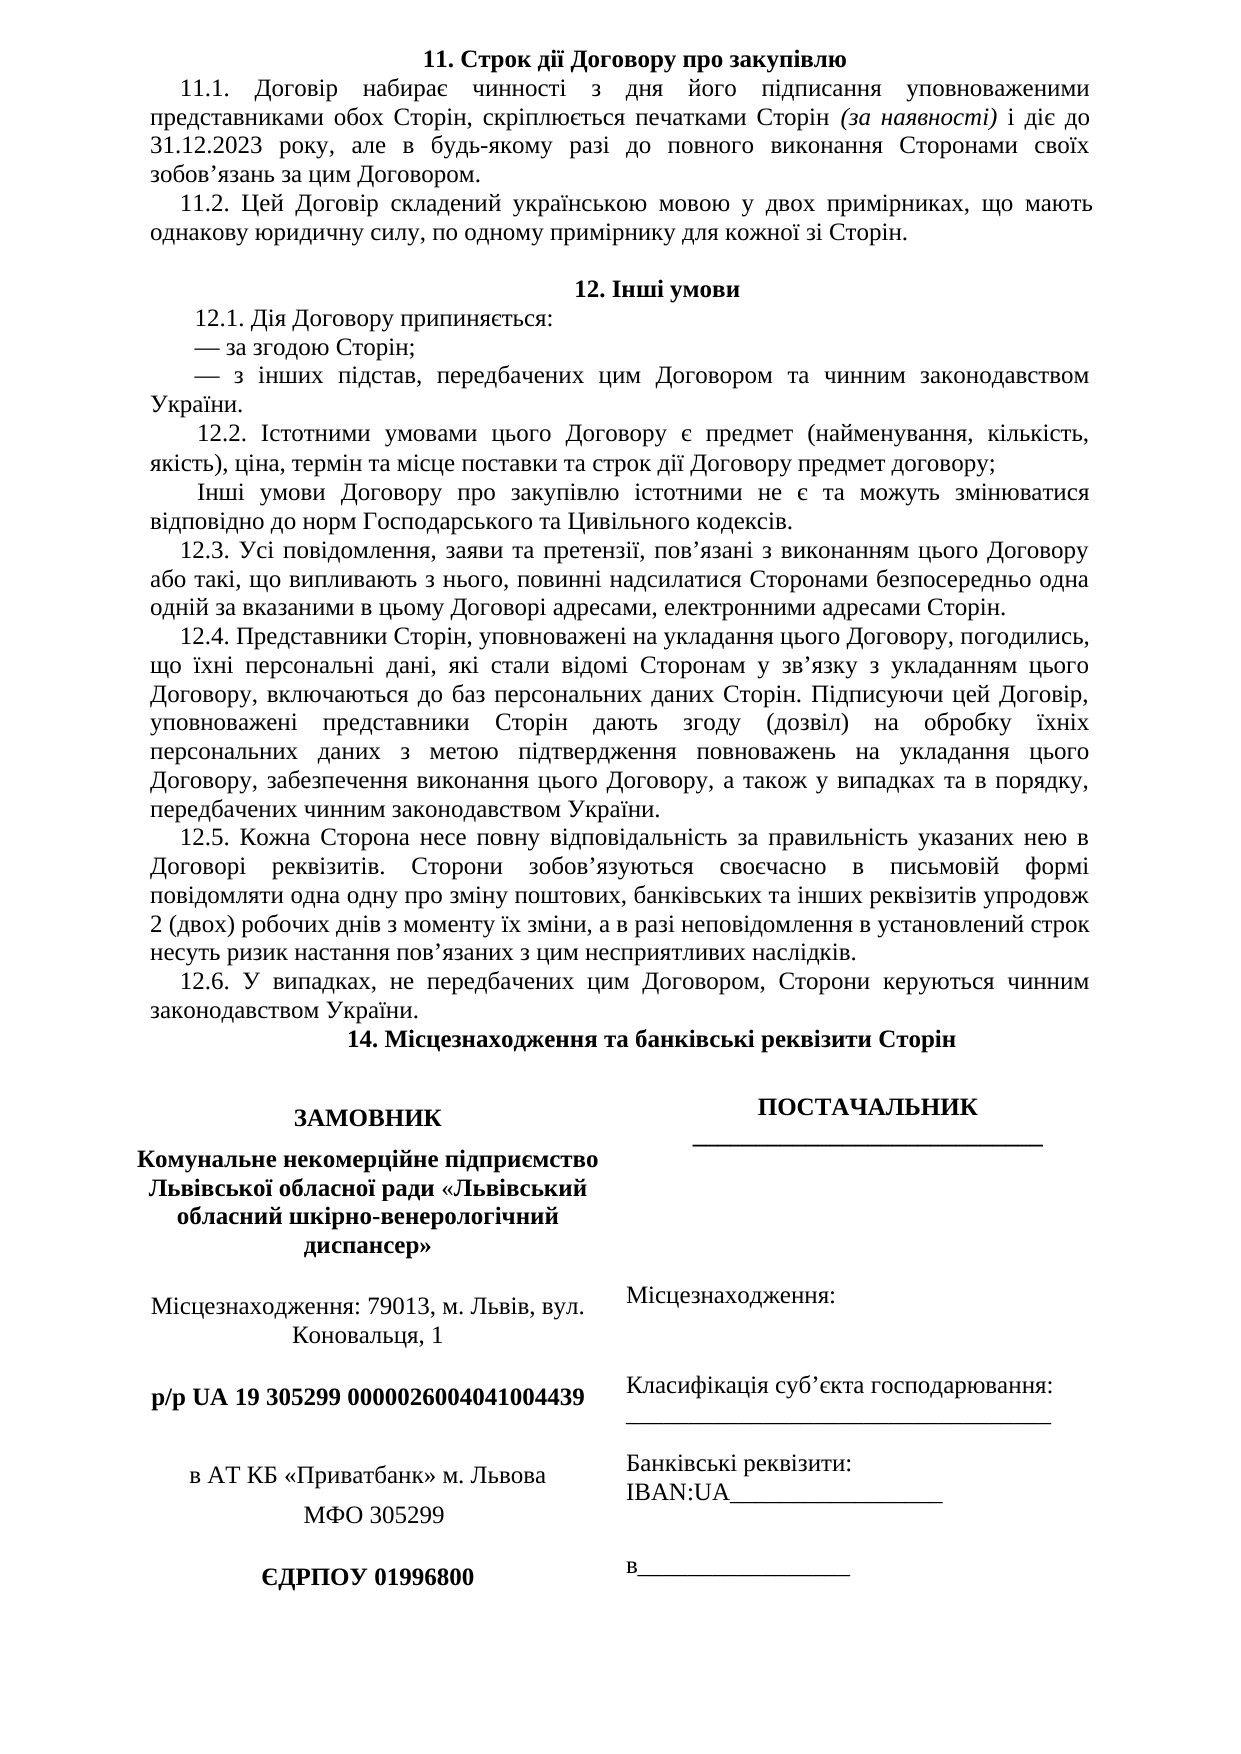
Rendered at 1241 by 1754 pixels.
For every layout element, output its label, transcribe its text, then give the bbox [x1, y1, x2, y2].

text 12.3. Усі повідомлення, заяви та претензії, пов’язані з виконанням цього Договору або такі, що випливають з нього, повинні надсилатися Сторонами безпосередньо одна одній за вказаними в цьому Договорі адресами, електронними адресами Сторін. [150, 535, 1090, 621]
text 12.4. Представники Сторін, уповноважені на укладання цього Договору, погодились, що їхні персональні дані, які стали відомі Сторонам у зв’язку з укладанням цього Договору, включаються до баз персональних даних Сторін. Підписуючи цей Договір, уповноважені представники Сторін дають згоду (дозвіл) на обробку їхніх персональних даних з метою підтвердження повноважень на укладання цього Договору, забезпечення виконання цього Договору, а також у випадках та в порядку, передбачених чинним законодавством України. [150, 621, 1090, 822]
text 12.2. Істотними умовами цього Договору є предмет (найменування, кількість, якість), ціна, термін та місце поставки та строк дії Договору предмет договору; [150, 418, 1090, 477]
text 11. Строк дії Договору про закупівлю [150, 44, 1090, 73]
text — з інших підстав, передбачених цим Договором та чинним законодавством України. [150, 361, 1090, 418]
text 11.1. Договір набирає чинності з дня його підписання уповноваженими представниками обох Сторін, скріплюється печатками Сторін (за наявності) і діє до 31.12.2023 року, але в будь-якому разі до повного виконання Сторонами своїх зобов’язань за цим Договором. [150, 73, 1090, 188]
text 12.5. Кожна Сторона несе повну відповідальність за правильність указаних нею в Договорі реквізитів. Сторони зобов’язуються своєчасно в письмовій формі повідомляти одна одну про зміну поштових, банківських та інших реквізитів упродовж 2 (двох) робочих днів з моменту їх зміни, а в разі неповідомлення в установлений строк несуть ризик настання пов’язаних з цим несприятливих наслідків. [150, 822, 1090, 966]
text 12.1. Дія Договору припиняється: [150, 303, 1090, 332]
text 12.6. У випадках, не передбачених цим Договором, Сторони керуються чинним законодавством України. [150, 966, 1090, 1024]
text — за згодою Сторін; [150, 332, 1090, 361]
table_header ПОСТАЧАЛЬНИК ____________________________ [615, 1081, 1120, 1269]
table_cell ЄДРПОУ 01996800 [120, 1540, 615, 1601]
table_cell в_________________ [615, 1540, 1120, 1601]
text 14. Місцезнаходження та банківські реквізити Сторін [150, 1024, 1094, 1052]
table_cell в АТ КБ «Приватбанк» м. Львова МФО 305299 [120, 1438, 615, 1539]
table_cell Місцезнаходження: 79013, м. Львів, вул. Коновальця, 1 [120, 1269, 615, 1359]
table_cell Класифікація суб’єкта господарювання: __________________________________ [615, 1359, 1120, 1438]
table_header ЗАМОВНИК Комунальне некомерційне підприємство Львівської обласної ради «Львівський обласний шкірно-венерологічний диспансер» [120, 1081, 615, 1269]
text 11.2. Цей Договір складений українською мовою у двох примірниках, що мають однакову юридичну силу, по одному примірнику для кожної зі Сторін. [150, 188, 1094, 246]
text 12. Інші умови [150, 274, 1090, 303]
table_cell р/р UA 19 305299 0000026004041004439 [120, 1359, 615, 1438]
table_cell Банківські реквізити: IBAN:UA_________________ [615, 1438, 1120, 1539]
table_cell Місцезнаходження: [615, 1269, 1120, 1359]
text Інші умови Договору про закупівлю істотними не є та можуть змінюватися відповідно до норм Господарського та Цивільного кодексів. [150, 477, 1090, 535]
